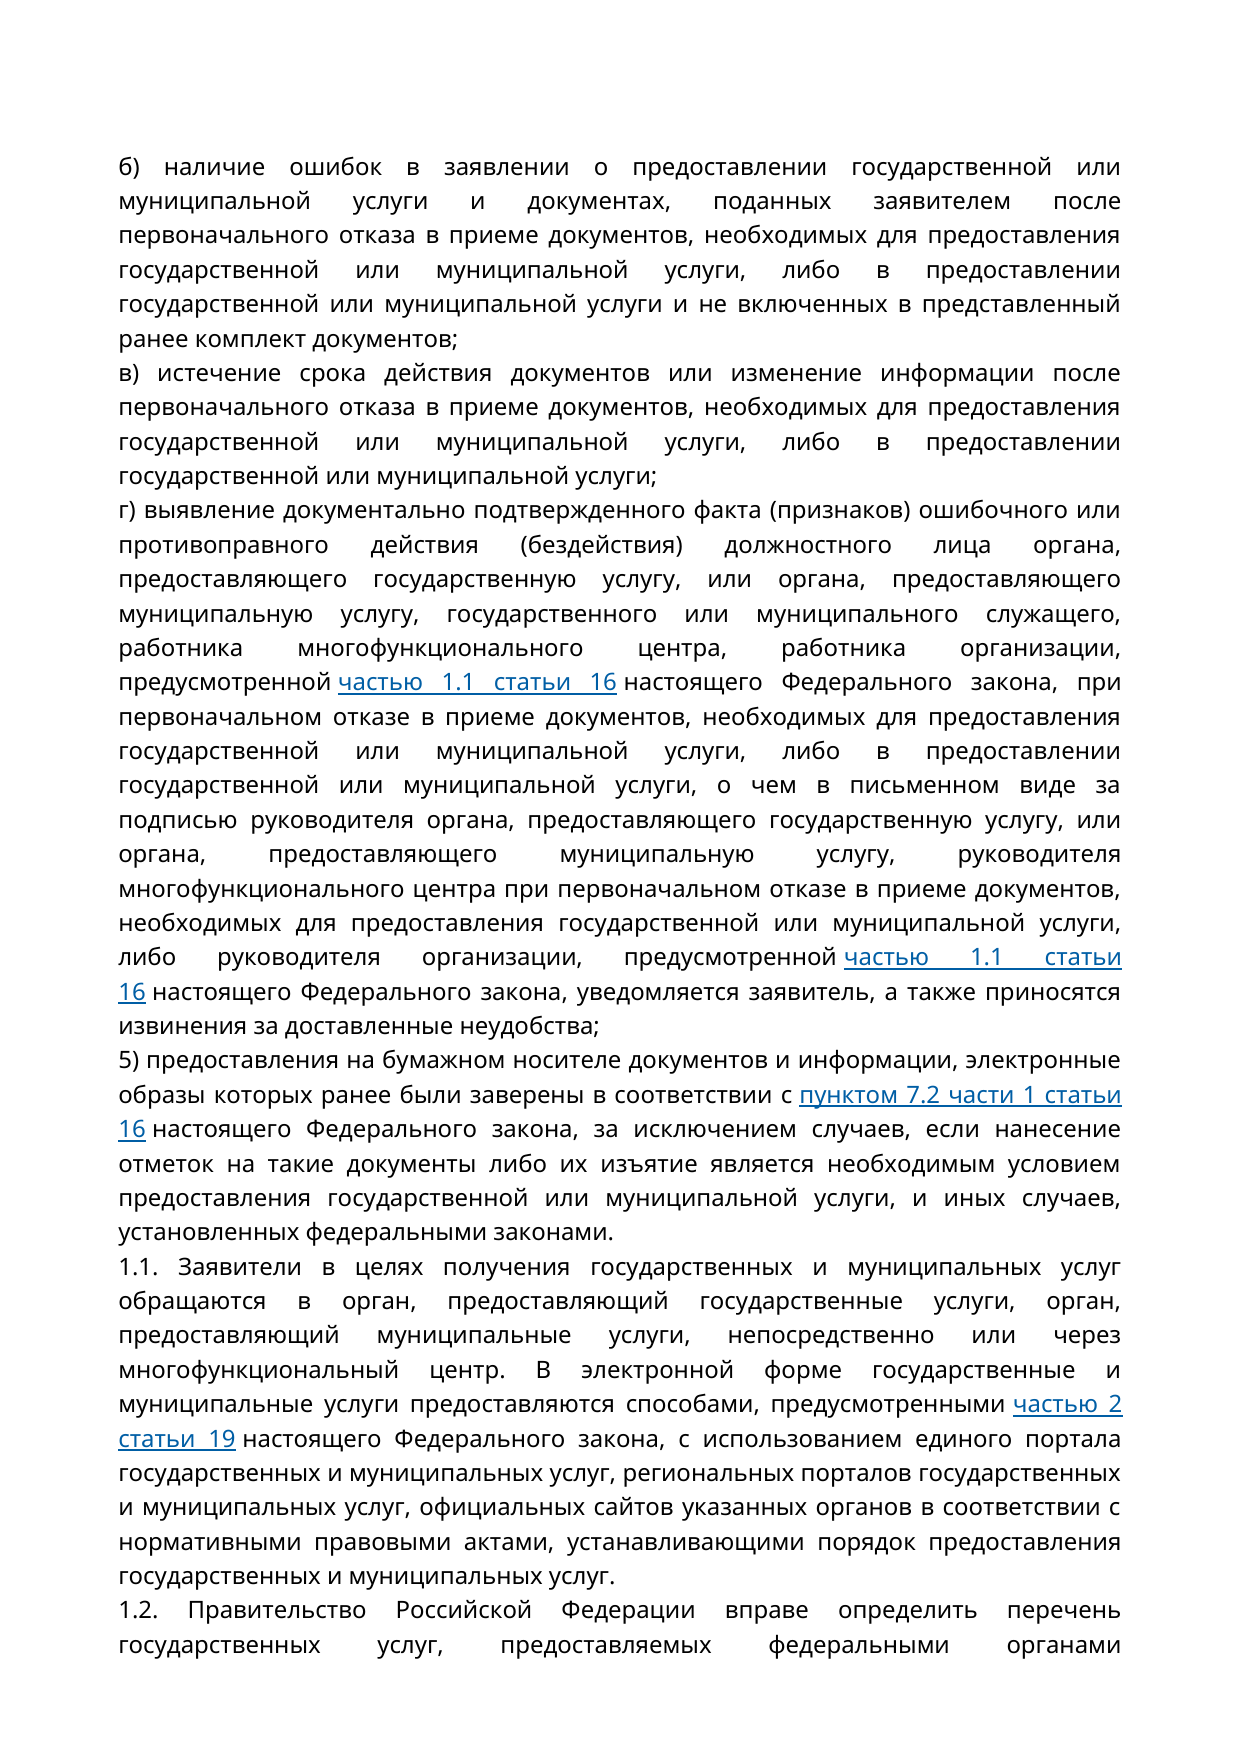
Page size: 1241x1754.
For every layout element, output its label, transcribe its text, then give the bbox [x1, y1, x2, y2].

text в) истечение срока действия документов или изменение информации после первоначального отказа в приеме документов, необходимых для предоставления государственной или муниципальной услуги, либо в предоставлении государственной или муниципальной услуги; [118, 354, 1122, 491]
text г) выявление документально подтвержденного факта (признаков) ошибочного или противоправного действия (бездействия) должностного лица органа, предоставляющего государственную услугу, или органа, предоставляющего муниципальную услугу, государственного или муниципального служащего, работника многофункционального центра, работника организации, предусмотренной частью 1.1 статьи 16 настоящего Федерального закона, при первоначальном отказе в приеме документов, необходимых для предоставления государственной или муниципальной услуги, либо в предоставлении государственной или муниципальной услуги, о чем в письменном виде за подписью руководителя органа, предоставляющего государственную услугу, или органа, предоставляющего муниципальную услугу, руководителя многофункционального центра при первоначальном отказе в приеме документов, необходимых для предоставления государственной или муниципальной услуги, либо руководителя организации, предусмотренной частью 1.1 статьи 16 настоящего Федерального закона, уведомляется заявитель, а также приносятся извинения за доставленные неудобства; [118, 491, 1122, 1041]
text 5) предоставления на бумажном носителе документов и информации, электронные образы которых ранее были заверены в соответствии с пунктом 7.2 части 1 статьи 16 настоящего Федерального закона, за исключением случаев, если нанесение отметок на такие документы либо их изъятие является необходимым условием предоставления государственной или муниципальной услуги, и иных случаев, установленных федеральными законами. [118, 1041, 1122, 1248]
text 1.1. Заявители в целях получения государственных и муниципальных услуг обращаются в орган, предоставляющий государственные услуги, орган, предоставляющий муниципальные услуги, непосредственно или через многофункциональный центр. В электронной форме государственные и муниципальные услуги предоставляются способами, предусмотренными частью 2 статьи 19 настоящего Федерального закона, с использованием единого портала государственных и муниципальных услуг, региональных порталов государственных и муниципальных услуг, официальных сайтов указанных органов в соответствии с нормативными правовыми актами, устанавливающими порядок предоставления государственных и муниципальных услуг. [118, 1248, 1122, 1591]
text б) наличие ошибок в заявлении о предоставлении государственной или муниципальной услуги и документах, поданных заявителем после первоначального отказа в приеме документов, необходимых для предоставления государственной или муниципальной услуги, либо в предоставлении государственной или муниципальной услуги и не включенных в представленный ранее комплект документов; [118, 148, 1122, 354]
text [118, 1591, 1122, 1660]
